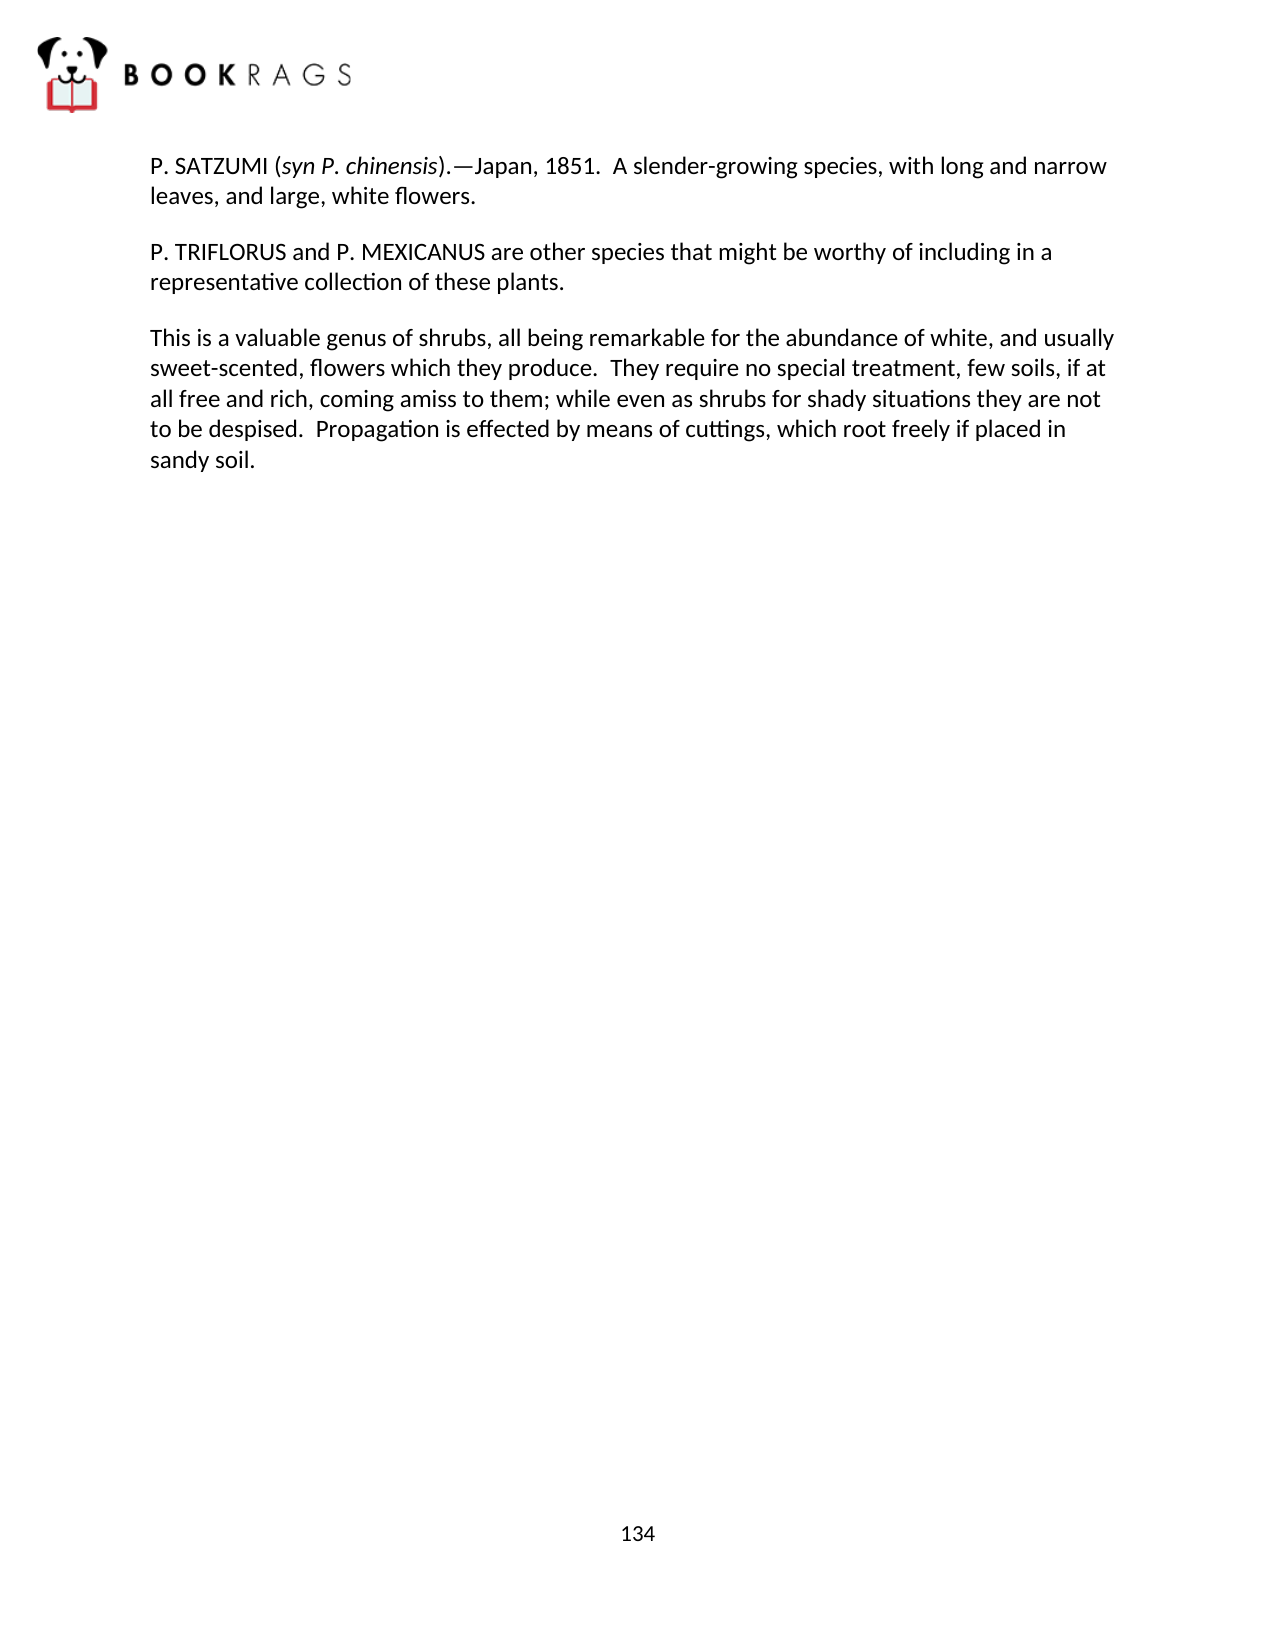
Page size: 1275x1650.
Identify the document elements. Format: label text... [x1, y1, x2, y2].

picture [37, 37, 351, 113]
text This is a valuable genus of shrubs, all being remarkable for the abundance of white, and usually sweet-scented, flowers which they produce. They require no special treatment, few soils, if at all free and rich, coming amiss to them; while even as shrubs for shady situations they are not to be despised. Propagation is effected by means of cuttings, which root freely if placed in sandy soil. [150, 322, 1125, 475]
text P. SATZUMI (syn P. chinensis).—­Japan, 1851. A slender-growing species, with long and narrow leaves, and large, white flowers. [150, 150, 1125, 211]
text P. TRIFLORUS and P. MEXICANUS are other species that might be worthy of including in a representative collection of these plants. [150, 236, 1125, 297]
